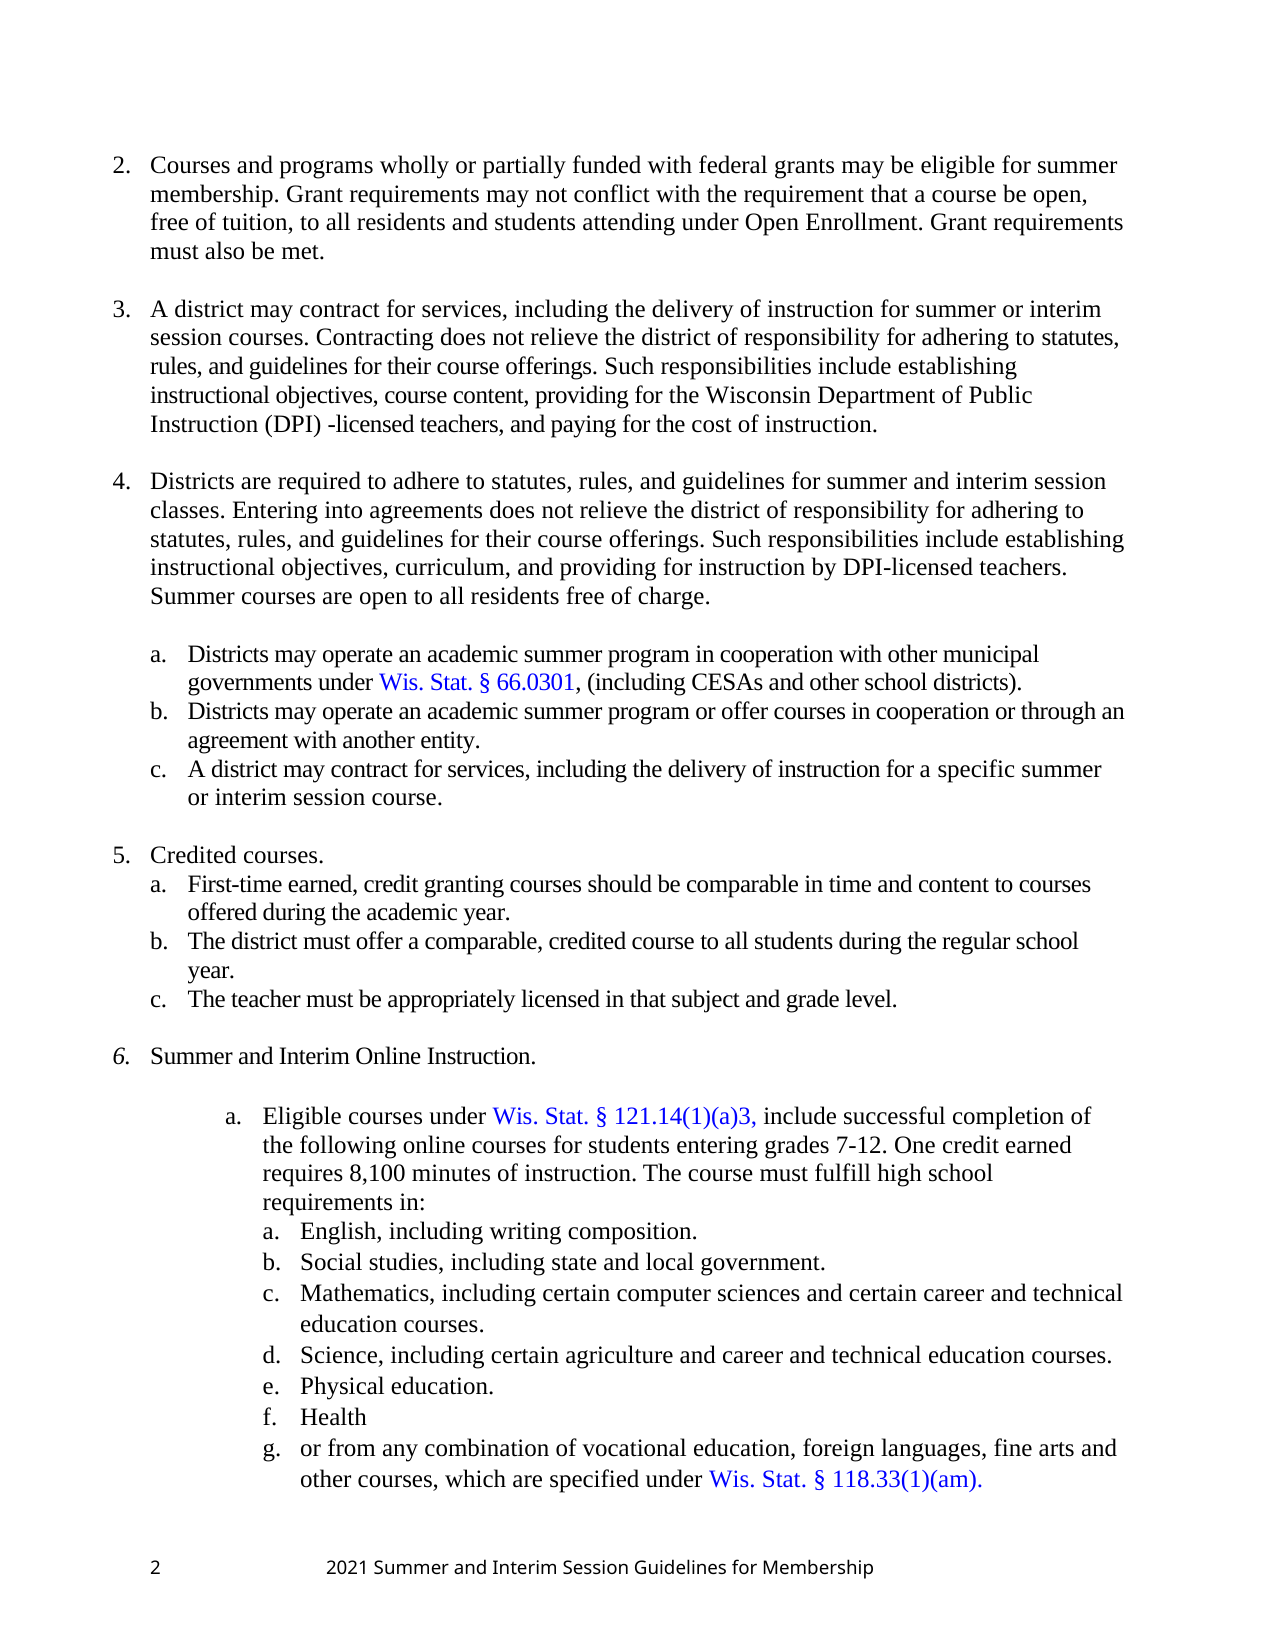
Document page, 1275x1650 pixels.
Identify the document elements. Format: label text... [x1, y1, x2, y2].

list Districts are required to adhere to statutes, rules, and guidelines for summer and interim session classes. Entering into agreements does not relieve the district of responsibility for adhering to statutes, rules, and guidelines for their course offerings. Such responsibilities include establishing instructional objectives, curriculum, and providing for instruction by DPI-licensed teachers. Summer courses are open to all residents free of charge. [112, 466, 1125, 610]
list The district must offer a comparable, credited course to all students during the regular school year. [150, 926, 1125, 984]
list or from any combination of vocational education, foreign languages, fine arts and other courses, which are specified under Wis. Stat. § 118.33(1)(am). [262, 1433, 1125, 1493]
list A district may contract for services, including the delivery of instruction for summer or interim session courses. Contracting does not relieve the district of responsibility for adhering to statutes, rules, and guidelines for their course offerings. Such responsibilities include establishing instructional objectives, course content, providing for the Wisconsin Department of Public Instruction (DPI) -licensed teachers, and paying for the cost of instruction. [112, 294, 1125, 437]
list English, including writing composition. [262, 1216, 1125, 1245]
list Mathematics, including certain computer sciences and certain career and technical education courses. [262, 1278, 1125, 1338]
list Eligible courses under Wis. Stat. § 121.14(1)(a)3, include successful completion of the following online courses for students entering grades 7-12. One credit earned requires 8,100 minutes of instruction. The course must fulfill high school requirements in: [225, 1101, 1125, 1216]
list Health [262, 1402, 1125, 1431]
list First-time earned, credit granting courses should be comparable in time and content to courses offered during the academic year. [150, 869, 1125, 926]
list Social studies, including state and local government. [262, 1247, 1125, 1276]
list Districts may operate an academic summer program or offer courses in cooperation or through an agreement with another entity. [150, 696, 1125, 754]
list Courses and programs wholly or partially funded with federal grants may be eligible for summer membership. Grant requirements may not conflict with the requirement that a course be open, free of tuition, to all residents and students attending under Open Enrollment. Grant requirements must also be met. [112, 150, 1125, 265]
list Science, including certain agriculture and career and technical education courses. [262, 1340, 1125, 1369]
list Credited courses. [112, 840, 1125, 869]
list Districts may operate an academic summer program in cooperation with other municipal governments under Wis. Stat. § 66.0301, (including CESAs and other school districts). [150, 639, 1125, 696]
list Physical education. [262, 1371, 1125, 1400]
list A district may contract for services, including the delivery of instruction for a specific summer or interim session course. [150, 754, 1125, 811]
list The teacher must be appropriately licensed in that subject and grade level. [150, 984, 1125, 1012]
list Summer and Interim Online Instruction. [112, 1041, 1125, 1070]
